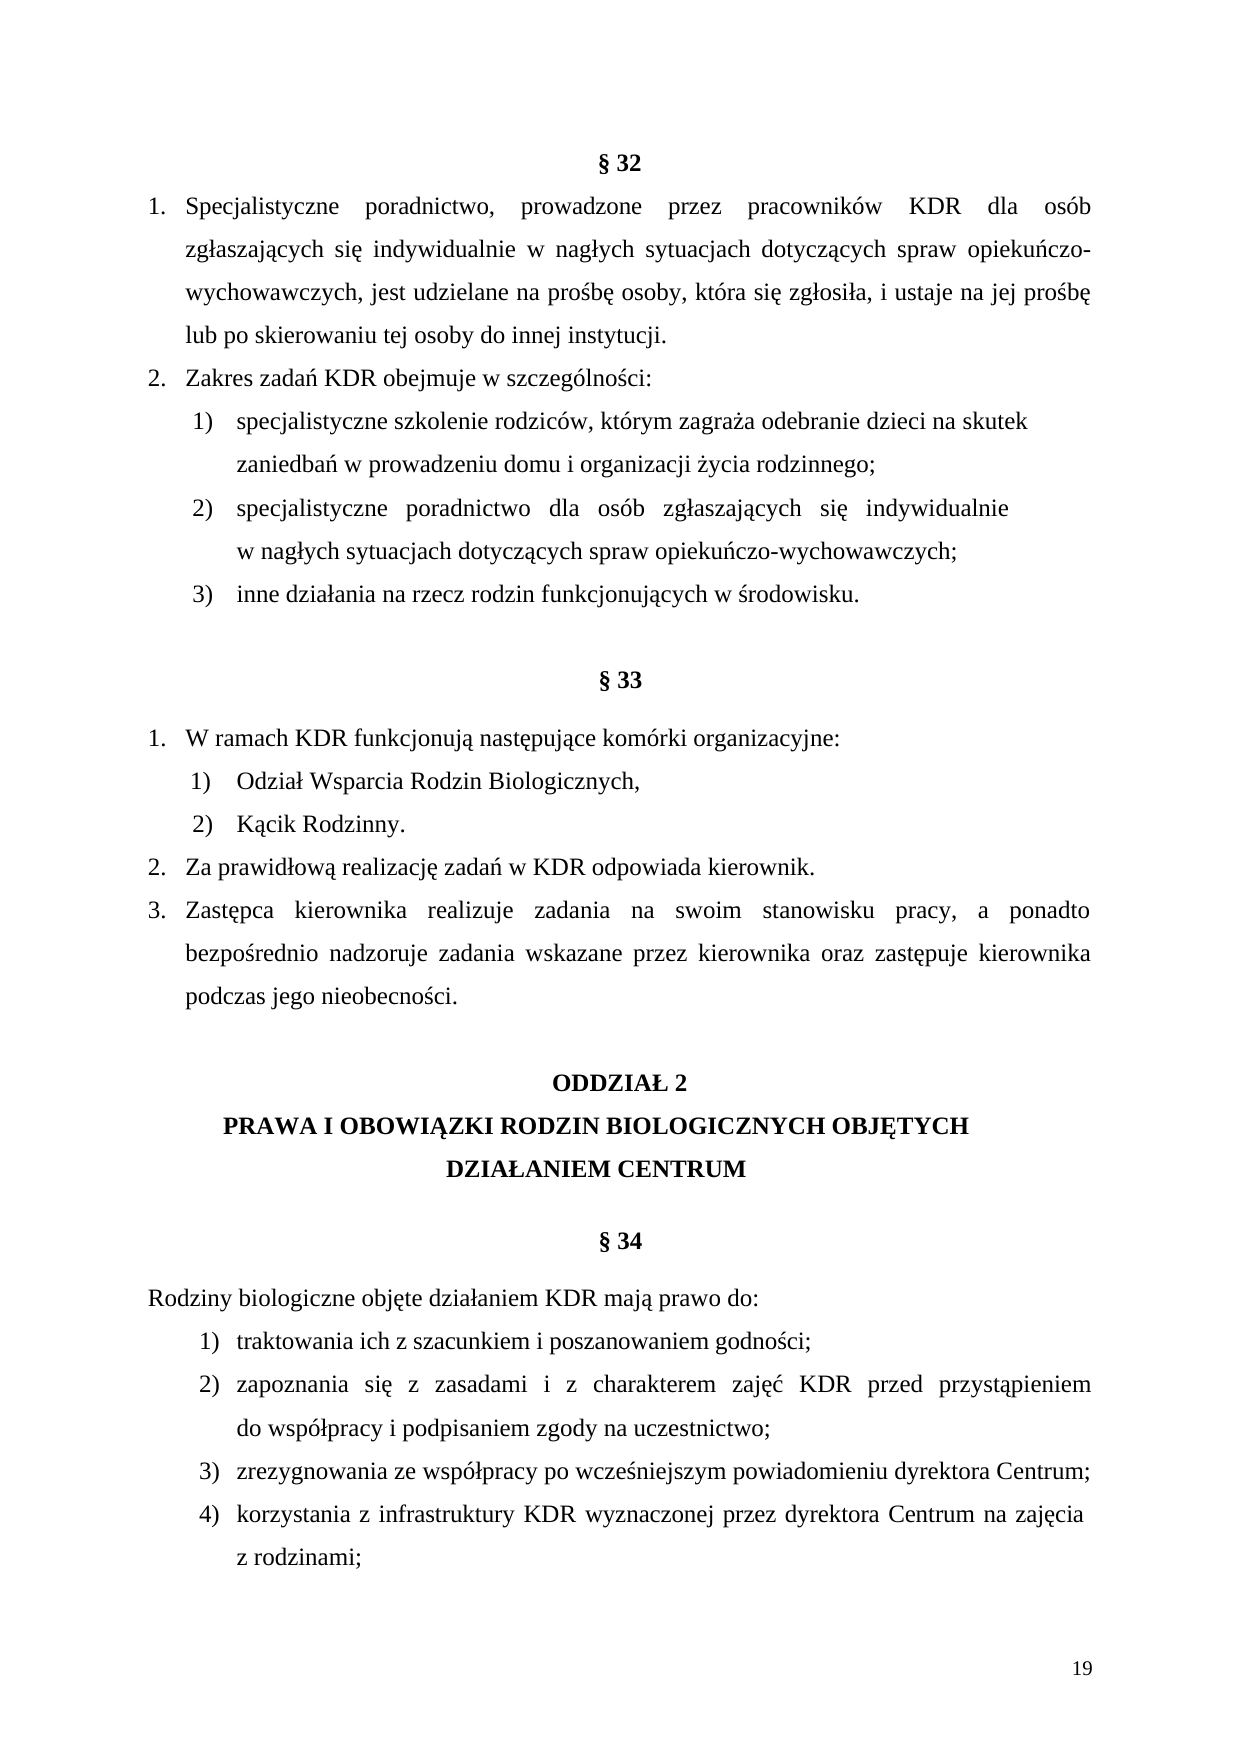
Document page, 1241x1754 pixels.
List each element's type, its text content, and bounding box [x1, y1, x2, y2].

text PRAWA I OBOWIĄZKI RODZIN BIOLOGICZNYCH OBJĘTYCH DZIAŁANIEM CENTRUM [148, 1111, 1044, 1183]
text Rodziny biologiczne objęte działaniem KDR mają prawo do: [148, 1283, 1092, 1312]
text § 32 [148, 148, 1091, 176]
list Kącik Rodzinny. [192, 809, 1091, 838]
list Specjalistyczne poradnictwo, prowadzone przez pracowników KDR dla osób zgłaszających się indywidualnie w nagłych sytuacjach dotyczących spraw opiekuńczo-wychowawczych, jest udzielane na prośbę osoby, która się zgłosiła, i ustaje na jej prośbę lub po skierowaniu tej osoby do innej instytucji. [148, 191, 1091, 349]
list Odział Wsparcia Rodzin Biologicznych, [190, 766, 1091, 794]
list zrezygnowania ze współpracy po wcześniejszym powiadomieniu dyrektora Centrum; [199, 1456, 1092, 1484]
list zapoznania się z zasadami i z charakterem zajęć KDR przed przystąpieniem do współpracy i podpisaniem zgody na uczestnictwo; [199, 1369, 1092, 1441]
text § 33 [148, 665, 1092, 694]
list Zakres zadań KDR obejmuje w szczególności: [148, 363, 1091, 392]
list specjalistyczne poradnictwo dla osób zgłaszających się indywidualnie w nagłych sytuacjach dotyczących spraw opiekuńczo-wychowawczych; [192, 493, 1028, 564]
list W ramach KDR funkcjonują następujące komórki organizacyjne: [148, 723, 1091, 751]
list inne działania na rzecz rodzin funkcjonujących w środowisku. [192, 579, 1092, 608]
list Za prawidłową realizację zadań w KDR odpowiada kierownik. [148, 852, 1091, 881]
list traktowania ich z szacunkiem i poszanowaniem godności; [199, 1326, 1092, 1355]
text ODDZIAŁ 2 [148, 1068, 1091, 1096]
list korzystania z infrastruktury KDR wyznaczonej przez dyrektora Centrum na zajęcia z rodzinami; [199, 1499, 1092, 1571]
text § 34 [148, 1226, 1092, 1254]
list Zastępca kierownika realizuje zadania na swoim stanowisku pracy, a ponadto bezpośrednio nadzoruje zadania wskazane przez kierownika oraz zastępuje kierownika podczas jego nieobecności. [148, 895, 1091, 1010]
list specjalistyczne szkolenie rodziców, którym zagraża odebranie dzieci na skutek zaniedbań w prowadzeniu domu i organizacji życia rodzinnego; [192, 406, 1028, 478]
